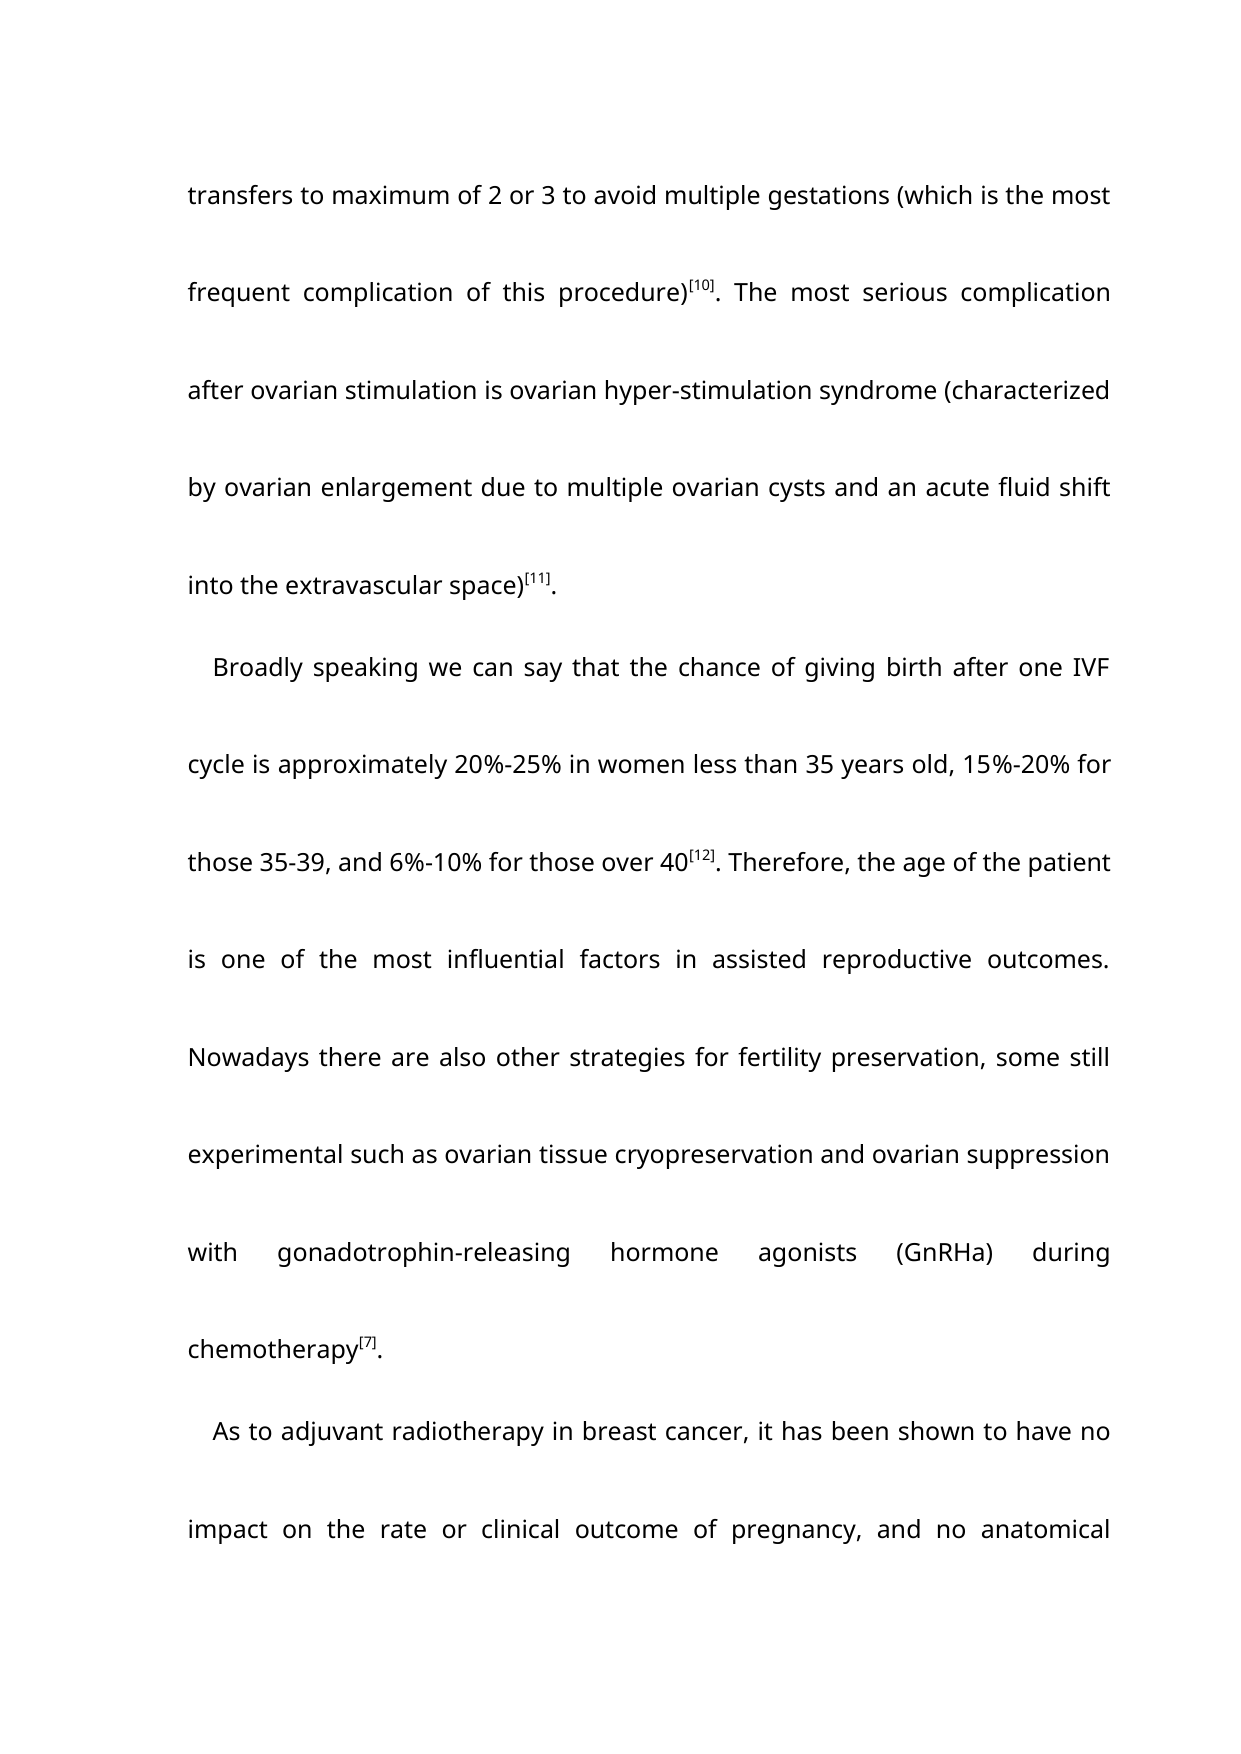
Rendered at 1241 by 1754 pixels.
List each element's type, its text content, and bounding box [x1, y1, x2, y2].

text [187, 1398, 1112, 1561]
text Broadly speaking we can say that the chance of giving birth after one IVF cycle is approximately 20%-25% in women less than 35 years old, 15%-20% for those 35-39, and 6%-10% for those over 40[12]. Therefore, the age of the patient is one of the most influential factors in assisted reproductive outcomes. Nowadays there are also other strategies for fertility preservation, some still experimental such as ovarian tissue cryopreservation and ovarian suppression with gonadotrophin-releasing hormone agonists (GnRHa) during chemotherapy[7]. [187, 634, 1112, 1381]
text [187, 162, 1112, 617]
